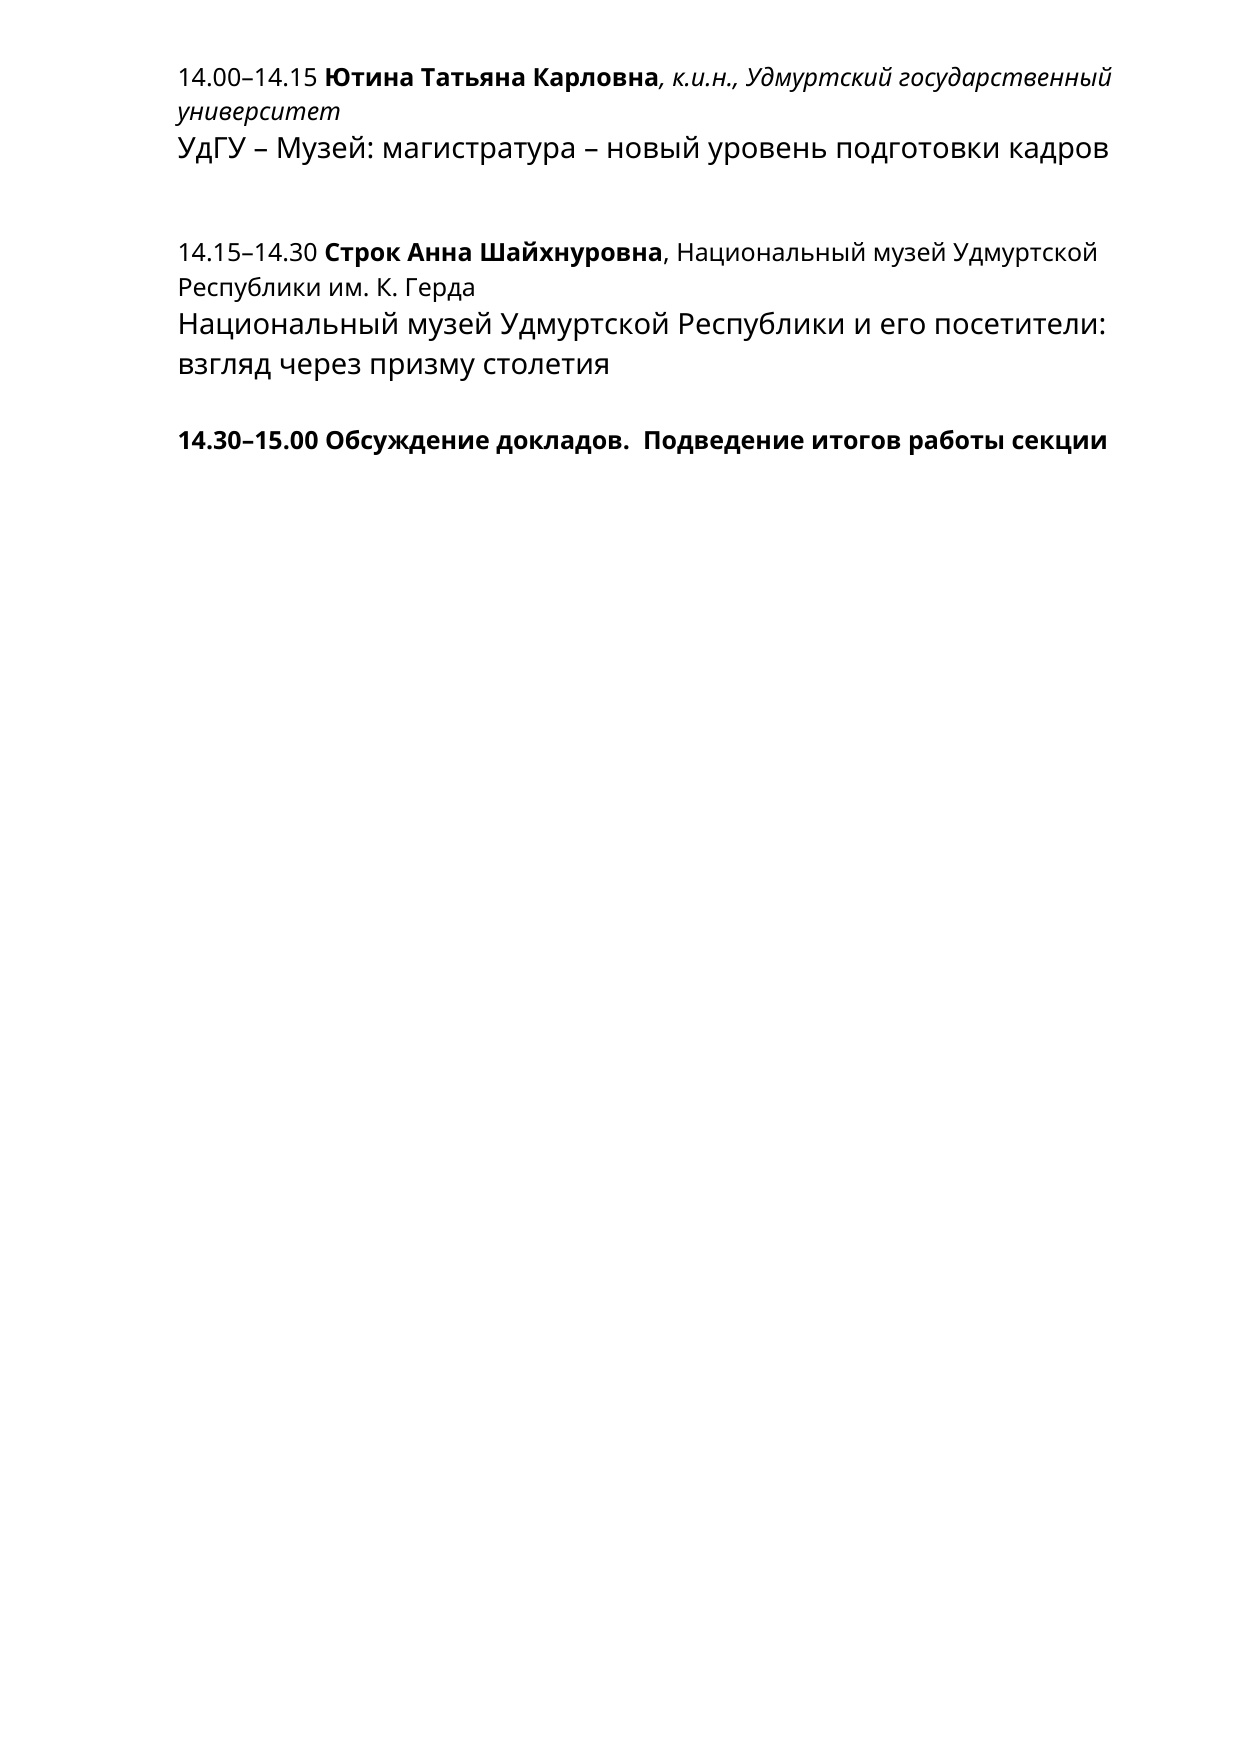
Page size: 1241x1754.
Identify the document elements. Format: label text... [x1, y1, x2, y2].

text Национальный музей Удмуртской Республики и его посетители: взгляд через призму столетия [177, 303, 1152, 383]
text 14.00–14.15 Ютина Татьяна Карловна, к.и.н., Удмуртский государственный университет [177, 59, 1152, 127]
text УдГУ – Музей: магистратура – новый уровень подготовки кадров [177, 127, 1152, 167]
text 14.30–15.00 Обсуждение докладов. Подведение итогов работы секции [177, 422, 1152, 456]
text 14.15–14.30 Строк Анна Шайхнуровна, Национальный музей Удмуртской Республики им. К. Герда [177, 235, 1152, 303]
